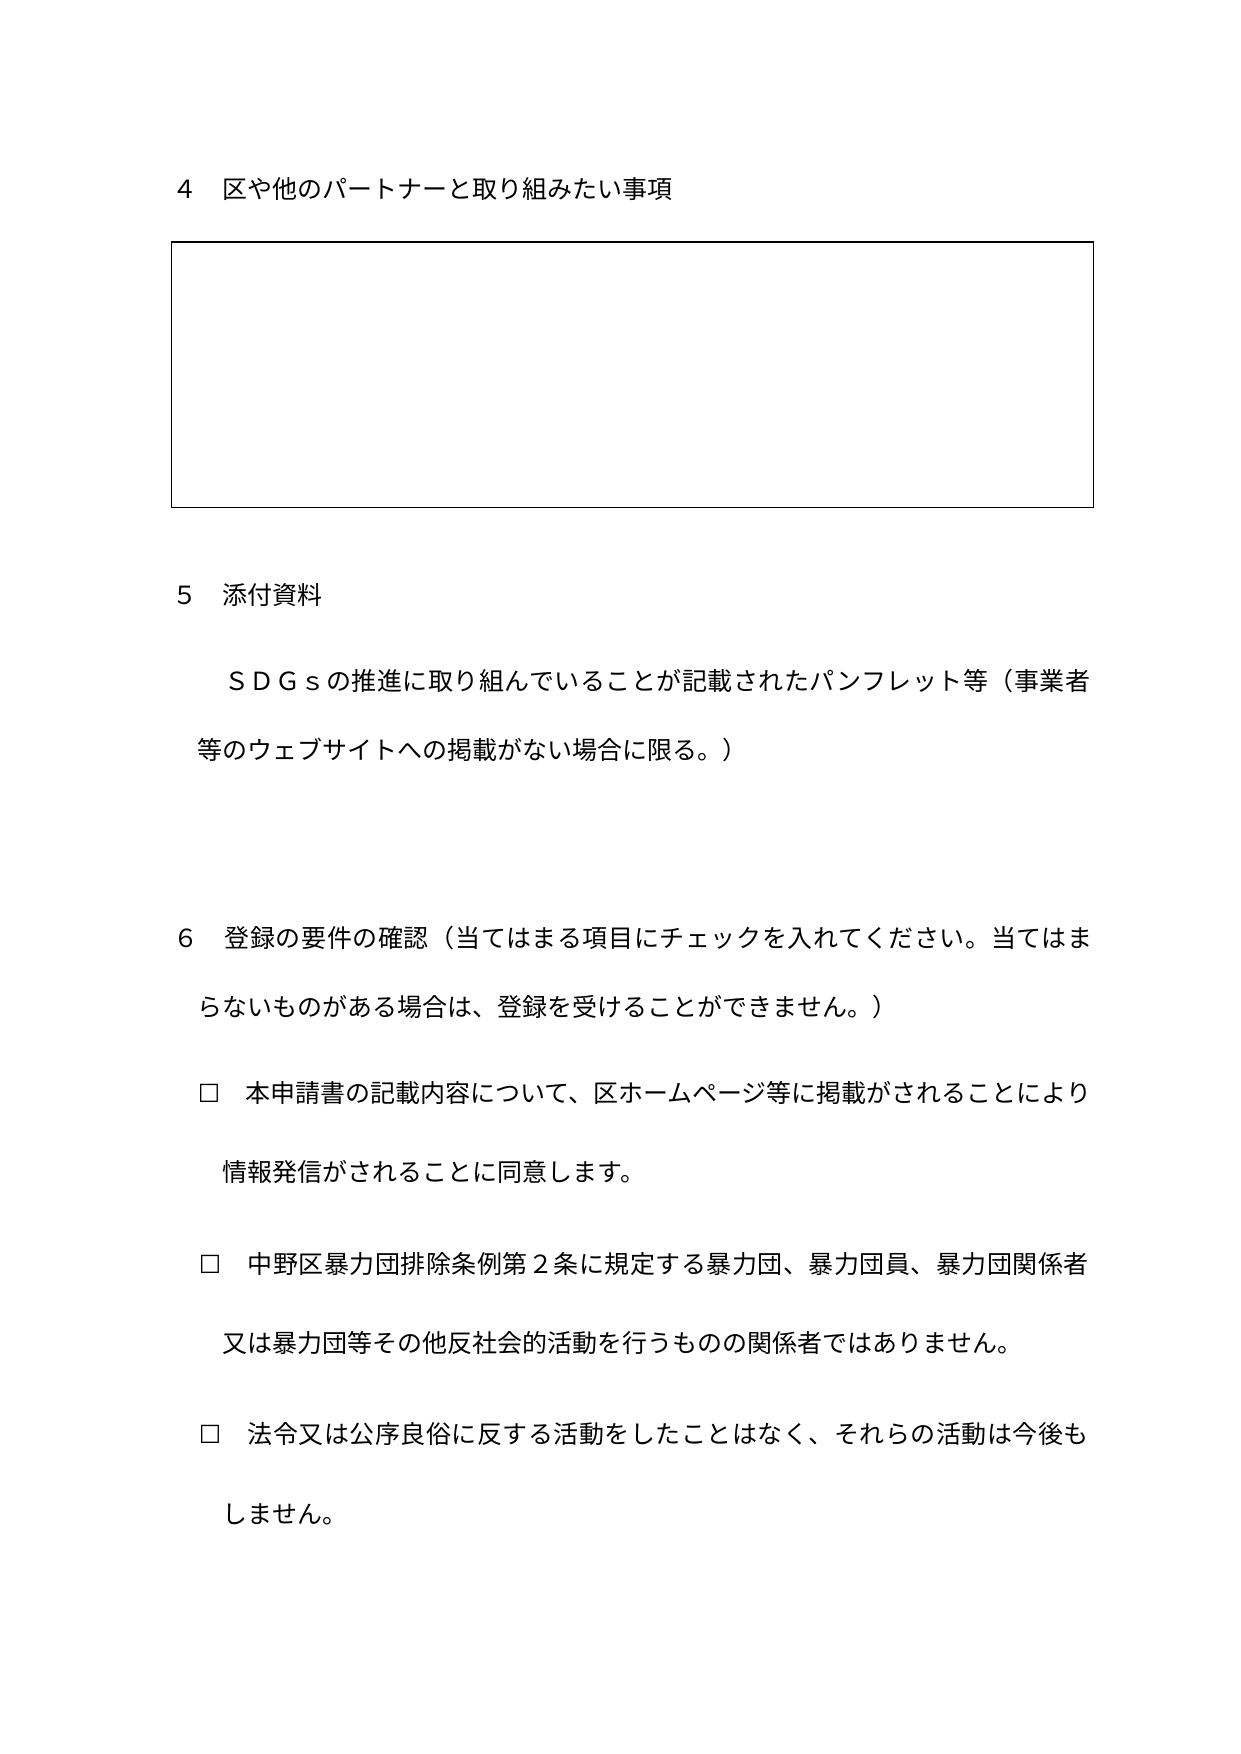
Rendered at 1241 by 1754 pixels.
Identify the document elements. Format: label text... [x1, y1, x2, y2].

text 法令又は公序良俗に反する活動をしたことはなく、それらの活動は今後もしません。 [148, 1398, 1093, 1547]
text ＳＤＧｓの推進に取り組んでいることが記載されたパンフレット等（事業者等のウェブサイトへの掲載がない場合に限る。） [148, 645, 1093, 783]
text ５ 添付資料 [148, 559, 1093, 628]
text 中野区暴力団排除条例第２条に規定する暴力団、暴力団員、暴力団関係者又は暴力団等その他反社会的活動を行うものの関係者ではありません。 [148, 1228, 1093, 1376]
text ６ 登録の要件の確認（当てはまる項目にチェックを入れてください。当てはまらないものがある場合は、登録を受けることができません。） [148, 902, 1093, 1040]
text 本申請書の記載内容について、区ホームページ等に掲載がされることにより情報発信がされることに同意します。 [148, 1057, 1093, 1205]
table_header [172, 243, 1093, 507]
text ４ 区や他のパートナーと取り組みたい事項 [148, 153, 1093, 222]
